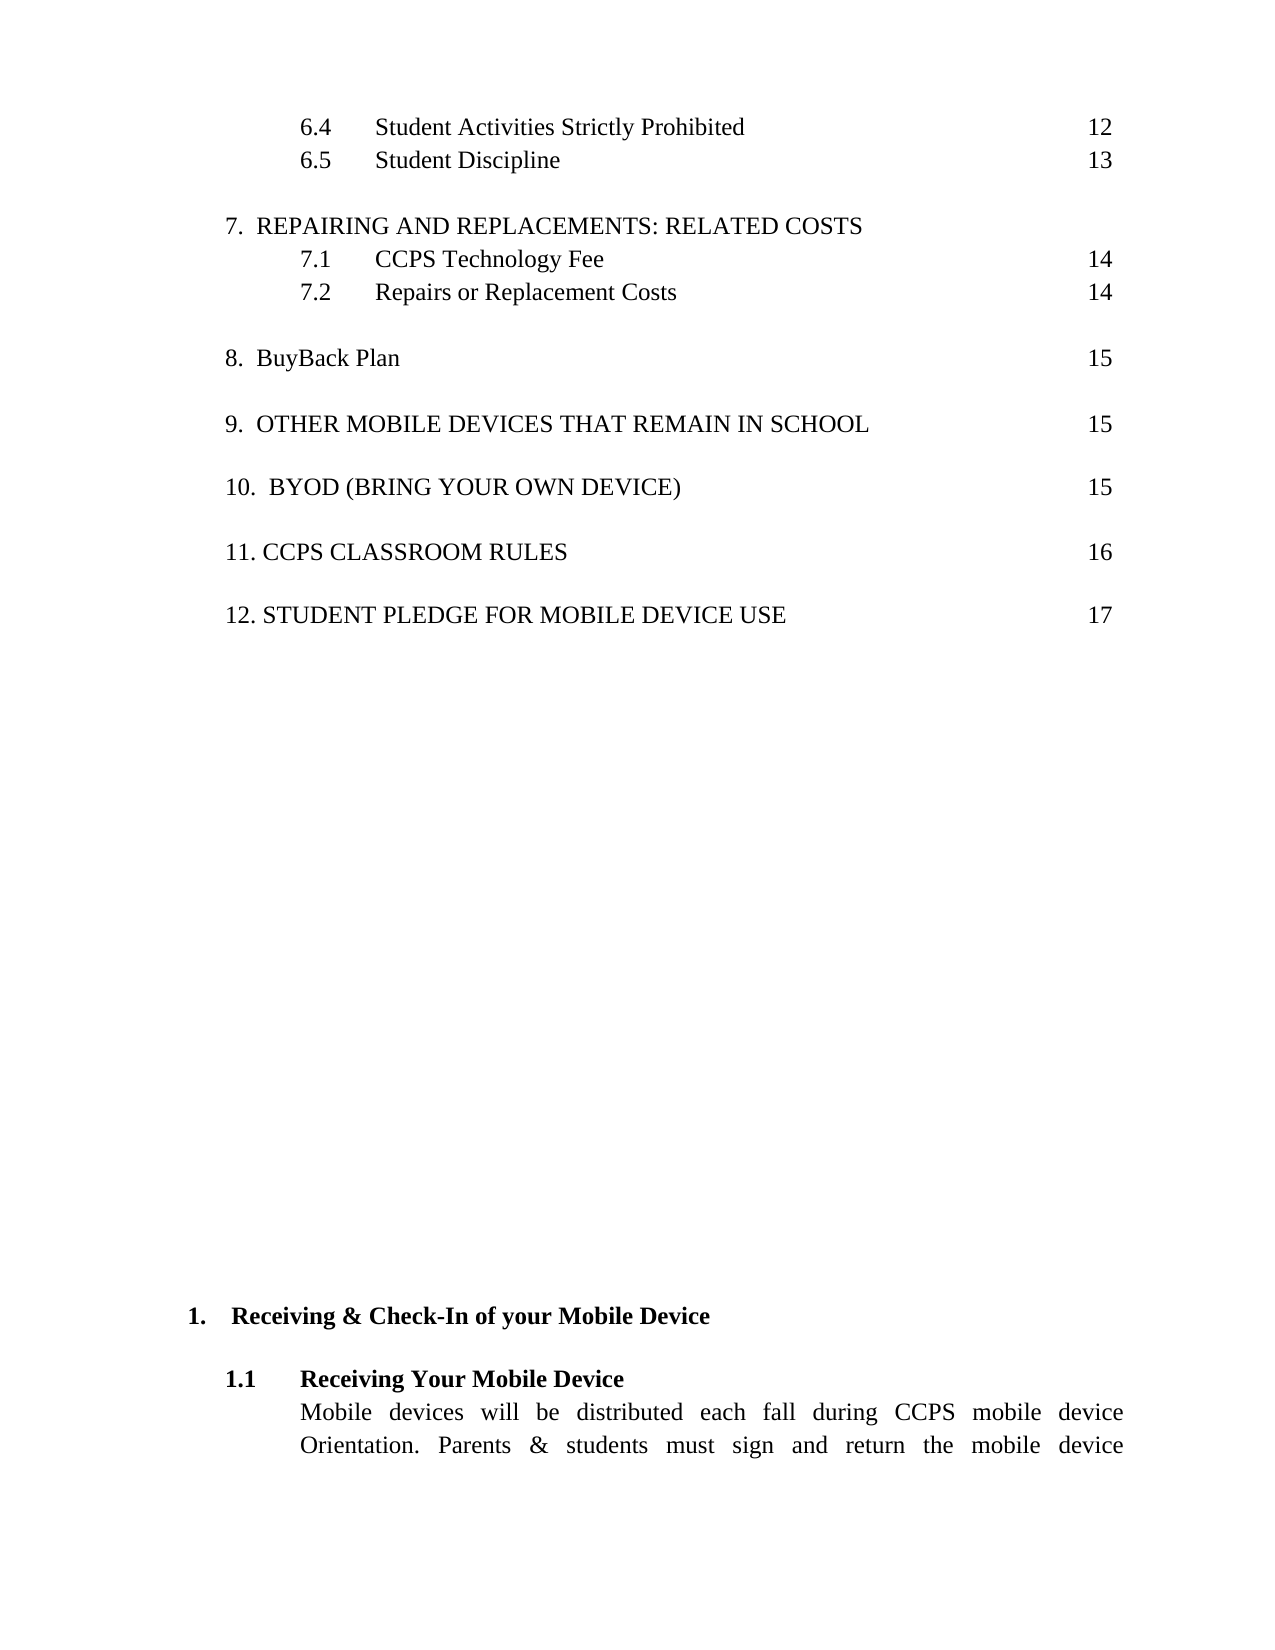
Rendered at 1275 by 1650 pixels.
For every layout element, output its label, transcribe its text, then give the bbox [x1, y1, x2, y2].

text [300, 1397, 1125, 1459]
text 10. BYOD (BRING YOUR OWN DEVICE) 15 [225, 472, 1125, 501]
text 7.1 CCPS Technology Fee 14 [225, 244, 1125, 272]
text 6.5 Student Discipline 13 [300, 146, 1125, 174]
text 1.1 Receiving Your Mobile Device [150, 1364, 1125, 1393]
text 9. OTHER MOBILE DEVICES THAT REMAIN IN SCHOOL 15 [225, 409, 1125, 438]
text 8. BuyBack Plan 15 [225, 343, 1125, 372]
text 7.2 Repairs or Replacement Costs 14 [225, 277, 1125, 306]
text 7. REPAIRING AND REPLACEMENTS: RELATED COSTS [150, 211, 1125, 239]
text 11. CCPS CLASSROOM RULES 16 [225, 537, 1125, 566]
list Receiving & Check-In of your Mobile Device [187, 1301, 1125, 1330]
text 12. STUDENT PLEDGE FOR MOBILE DEVICE USE 17 [150, 601, 1125, 629]
text 6.4 Student Activities Strictly Prohibited 12 [300, 112, 1125, 141]
